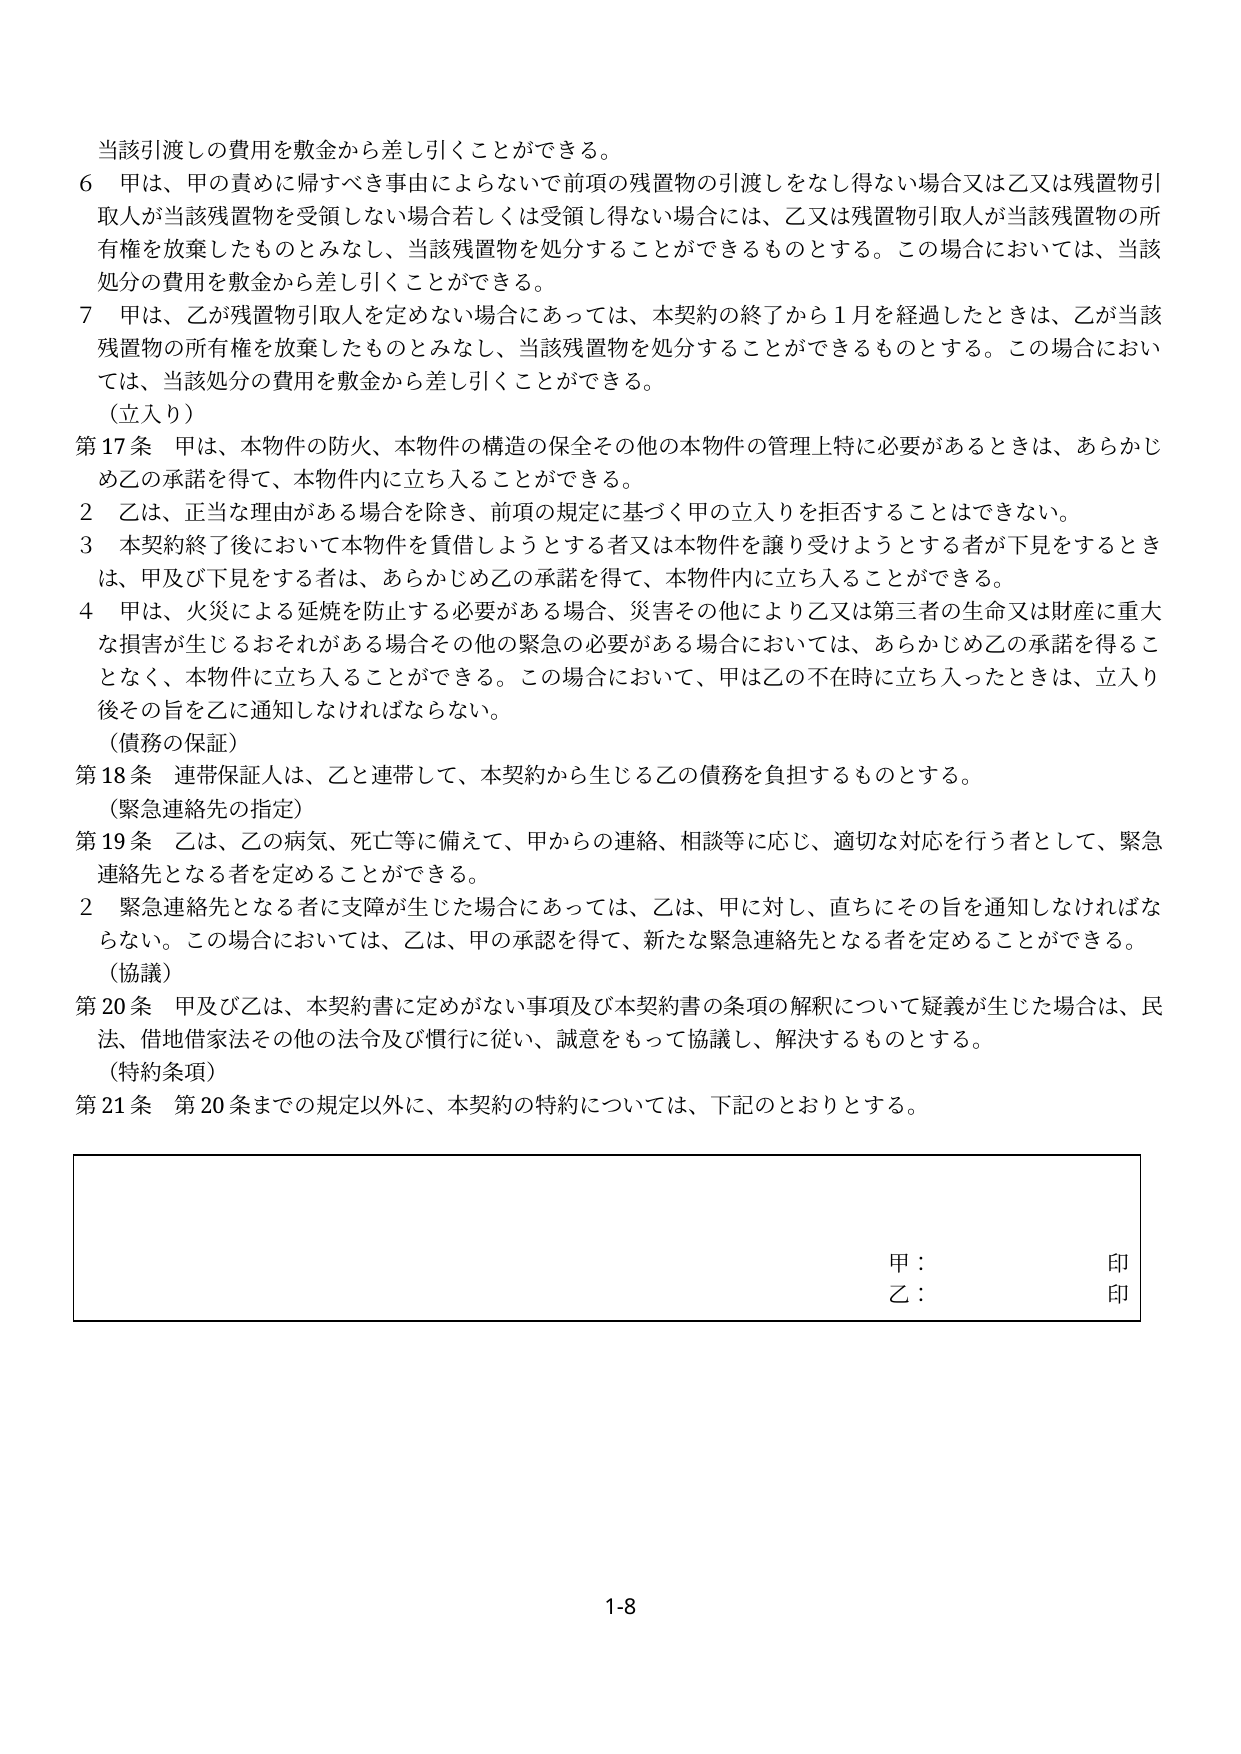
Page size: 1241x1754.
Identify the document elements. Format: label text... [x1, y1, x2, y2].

text （債務の保証） [75, 725, 1165, 758]
text 第21条 第20条までの規定以外に、本契約の特約については、下記のとおりとする。 [75, 1087, 1165, 1120]
text ４ 甲は、火災による延焼を防止する必要がある場合、災害その他により乙又は第三者の生命又は財産に重大な損害が生じるおそれがある場合その他の緊急の必要がある場合においては、あらかじめ乙の承諾を得ることなく、本物件に立ち入ることができる。この場合において、甲は乙の不在時に立ち入ったときは、立入り後その旨を乙に通知しなければならない。 [75, 593, 1165, 725]
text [75, 133, 1165, 166]
text （協議） [75, 956, 1165, 988]
text 第20条 甲及び乙は、本契約書に定めがない事項及び本契約書の条項の解釈について疑義が生じた場合は、民法、借地借家法その他の法令及び慣行に従い、誠意をもって協議し、解決するものとする。 [75, 988, 1165, 1054]
text 第17条 甲は、本物件の防火、本物件の構造の保全その他の本物件の管理上特に必要があるときは、あらかじめ乙の承諾を得て、本物件内に立ち入ることができる。 [75, 429, 1165, 495]
text 第18条 連帯保証人は、乙と連帯して、本契約から生じる乙の債務を負担するものとする。 [75, 758, 1165, 791]
text ３ 本契約終了後において本物件を賃借しようとする者又は本物件を譲り受けようとする者が下見をするときは、甲及び下見をする者は、あらかじめ乙の承諾を得て、本物件内に立ち入ることができる。 [75, 528, 1165, 593]
text （立入り） [75, 396, 1165, 429]
text ７ 甲は、乙が残置物引取人を定めない場合にあっては、本契約の終了から１月を経過したときは、乙が当該残置物の所有権を放棄したものとみなし、当該残置物を処分することができるものとする。この場合においては、当該処分の費用を敷金から差し引くことができる。 [75, 297, 1165, 396]
text 第19条 乙は、乙の病気、死亡等に備えて、甲からの連絡、相談等に応じ、適切な対応を行う者として、緊急連絡先となる者を定めることができる。 [75, 824, 1165, 890]
text （特約条項） [75, 1054, 1165, 1087]
text ６ 甲は、甲の責めに帰すべき事由によらないで前項の残置物の引渡しをなし得ない場合又は乙又は残置物引取人が当該残置物を受領しない場合若しくは受領し得ない場合には、乙又は残置物引取人が当該残置物の所有権を放棄したものとみなし、当該残置物を処分することができるものとする。この場合においては、当該処分の費用を敷金から差し引くことができる。 [75, 166, 1165, 297]
text ２ 緊急連絡先となる者に支障が生じた場合にあっては、乙は、甲に対し、直ちにその旨を通知しなければならない。この場合においては、乙は、甲の承認を得て、新たな緊急連絡先となる者を定めることができる。 [75, 890, 1165, 956]
text （緊急連絡先の指定） [75, 791, 1165, 824]
text ２ 乙は、正当な理由がある場合を除き、前項の規定に基づく甲の立入りを拒否することはできない。 [75, 495, 1165, 528]
